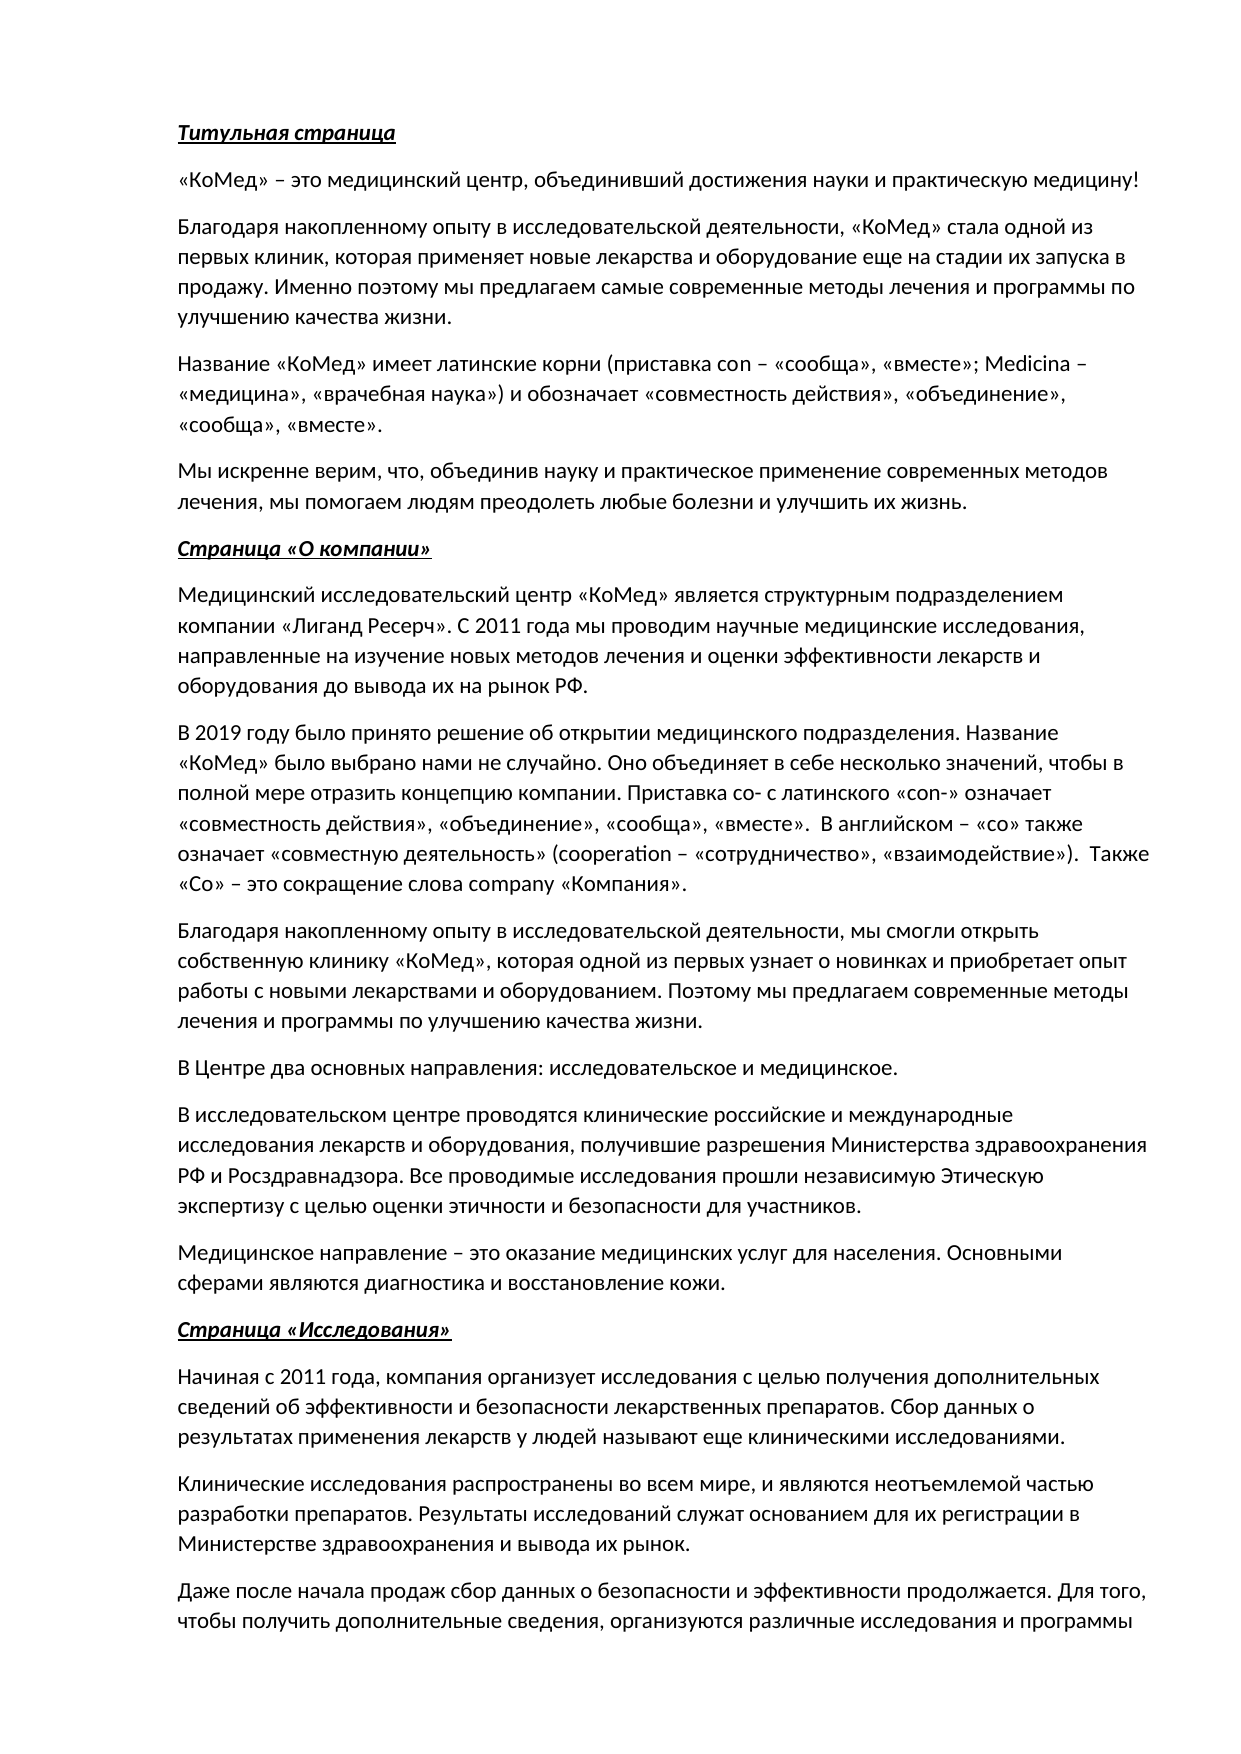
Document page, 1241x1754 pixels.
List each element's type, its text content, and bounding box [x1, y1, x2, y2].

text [177, 1576, 1152, 1635]
text Название «КоМед» имеет латинские корни (приставка con – «сообща», «вместе»; Medicina – «медицина», «врачебная наука») и обозначает «совместность действия», «объединение», «сообща», «вместе». [177, 349, 1152, 438]
text «КоМед» – это медицинский центр, объединивший достижения науки и практическую медицину! [177, 165, 1152, 193]
text Медицинское направление – это оказание медицинских услуг для населения. Основными сферами являются диагностика и восстановление кожи. [177, 1238, 1152, 1296]
text Медицинский исследовательский центр «КоМед» является структурным подразделением компании «Лиганд Ресерч». С 2011 года мы проводим научные медицинские исследования, направленные на изучение новых методов лечения и оценки эффективности лекарств и оборудования до вывода их на рынок РФ. [177, 581, 1152, 699]
text Страница «О компании» [177, 534, 1152, 562]
text В исследовательском центре проводятся клинические российские и международные исследования лекарств и оборудования, получившие разрешения Министерства здравоохранения РФ и Росздравнадзора. Все проводимые исследования прошли независимую Этическую экспертизу с целью оценки этичности и безопасности для участников. [177, 1100, 1152, 1219]
text В Центре два основных направления: исследовательское и медицинское. [177, 1053, 1152, 1082]
text Мы искренне верим, что, объединив науку и практическое применение современных методов лечения, мы помогаем людям преодолеть любые болезни и улучшить их жизнь. [177, 457, 1152, 515]
text Страница «Исследования» [177, 1315, 1152, 1343]
text Титульная страница [177, 118, 1152, 146]
text Начиная с 2011 года, компания организует исследования с целью получения дополнительных сведений об эффективности и безопасности лекарственных препаратов. Сбор данных о результатах применения лекарств у людей называют еще клиническими исследованиями. [177, 1362, 1152, 1450]
text Клинические исследования распространены во всем мире, и являются неотъемлемой частью разработки препаратов. Результаты исследований служат основанием для их регистрации в Министерстве здравоохранения и вывода их рынок. [177, 1469, 1152, 1558]
text Благодаря накопленному опыту в исследовательской деятельности, мы смогли открыть собственную клинику «КоМед», которая одной из первых узнает о новинках и приобретает опыт работы с новыми лекарствами и оборудованием. Поэтому мы предлагаем современные методы лечения и программы по улучшению качества жизни. [177, 916, 1152, 1035]
text Благодаря накопленному опыту в исследовательской деятельности, «КоМед» стала одной из первых клиник, которая применяет новые лекарства и оборудование еще на стадии их запуска в продажу. Именно поэтому мы предлагаем самые современные методы лечения и программы по улучшению качества жизни. [177, 212, 1152, 331]
text В 2019 году было принято решение об открытии медицинского подразделения. Название «КоМед» было выбрано нами не случайно. Оно объединяет в себе несколько значений, чтобы в полной мере отразить концепцию компании. Приставка co- с латинского «con-» означает «совместность действия», «объединение», «сообща», «вместе». В английском – «со» также означает «совместную деятельность» (cooperation – «сотрудничество», «взаимодействие»). Также «Со» – это сокращение слова company «Компания». [177, 718, 1152, 897]
